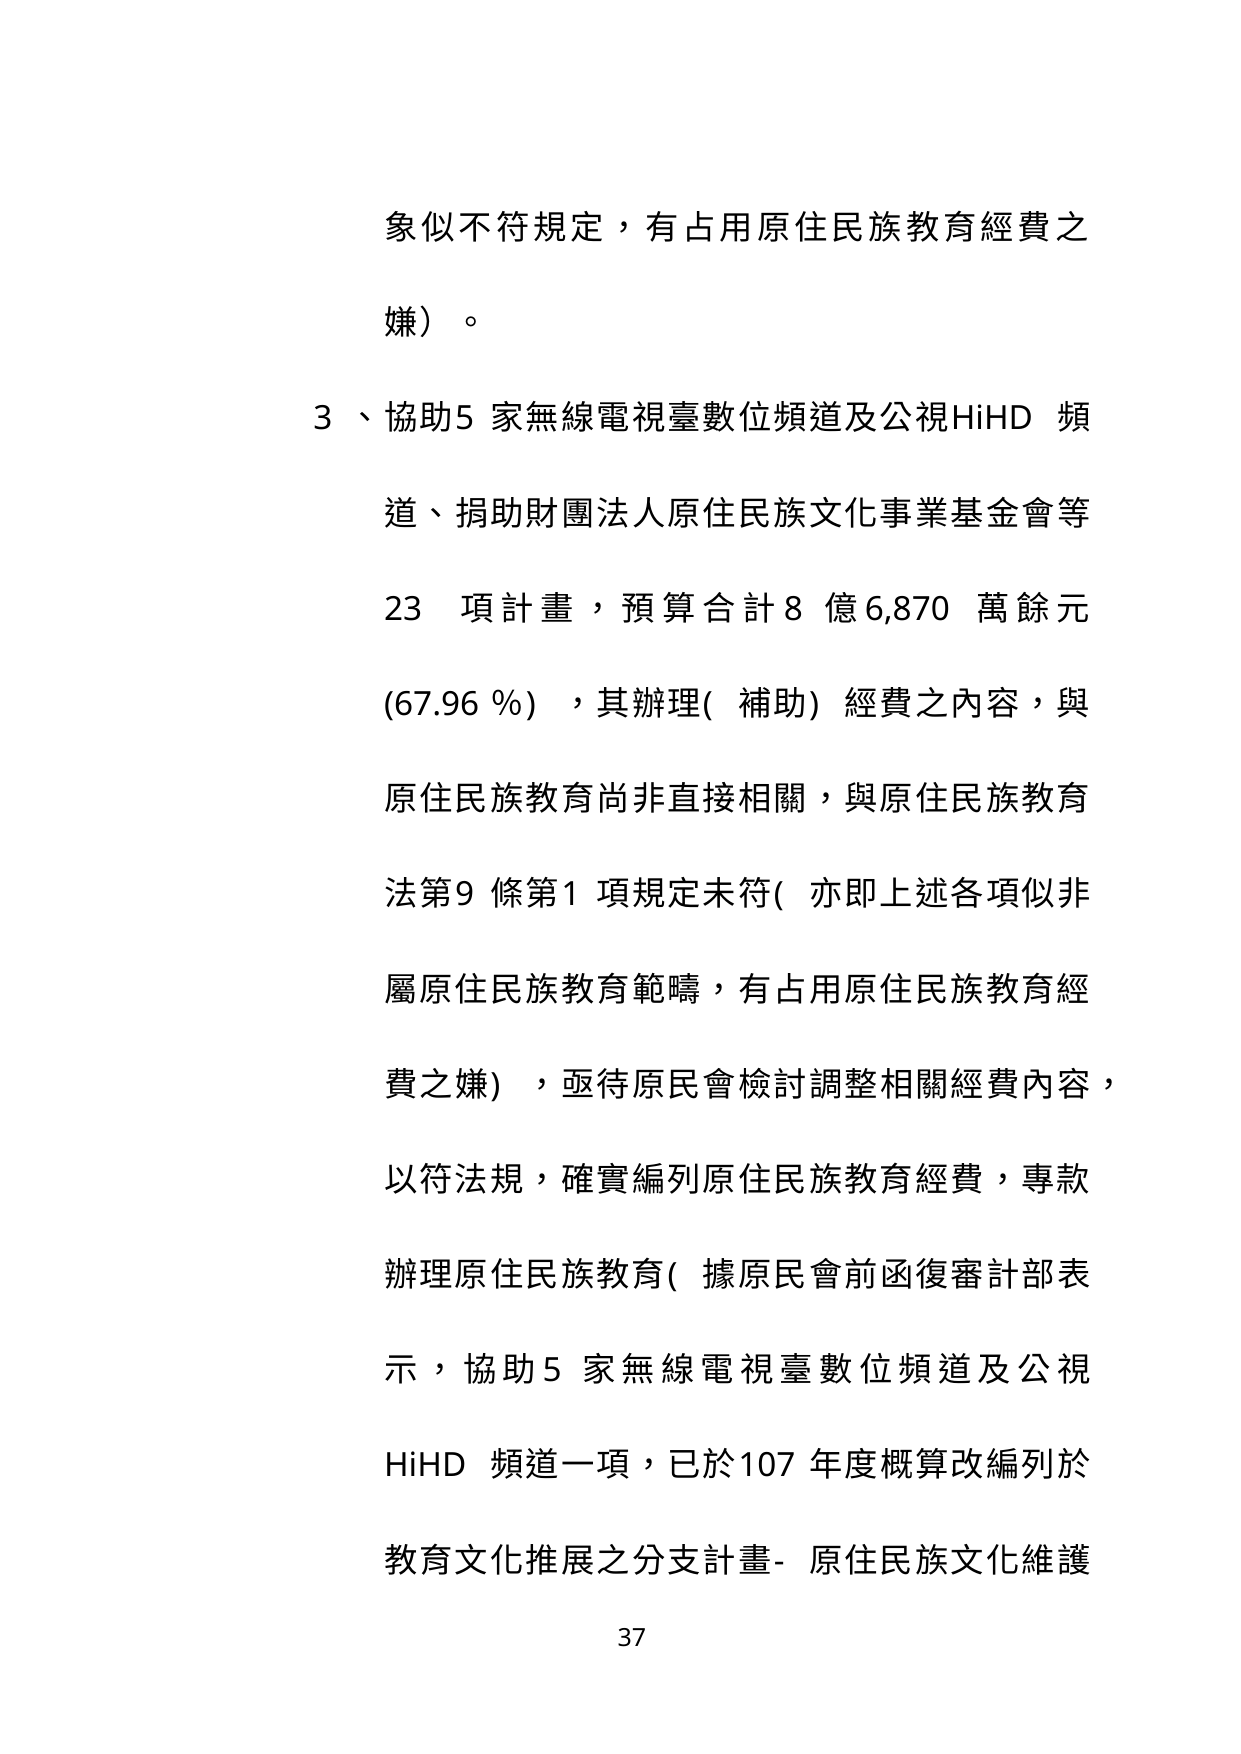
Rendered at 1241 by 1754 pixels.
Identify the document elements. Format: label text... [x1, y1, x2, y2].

subtitle 補助地方政府僱用原住民文化館駐館人員、補助人民團體辦理社會教育及研習活動、補助地方政府僱用原住民族社會教育學習型計畫等14項計畫，預算合計6億1,157萬餘元(47.85％)，非僅以原住民族為對象，與原住民族教育法第4條規定未盡相符（亦即補助對象似不符規定，有占用原住民族教育經費之嫌）。 [296, 177, 1092, 368]
